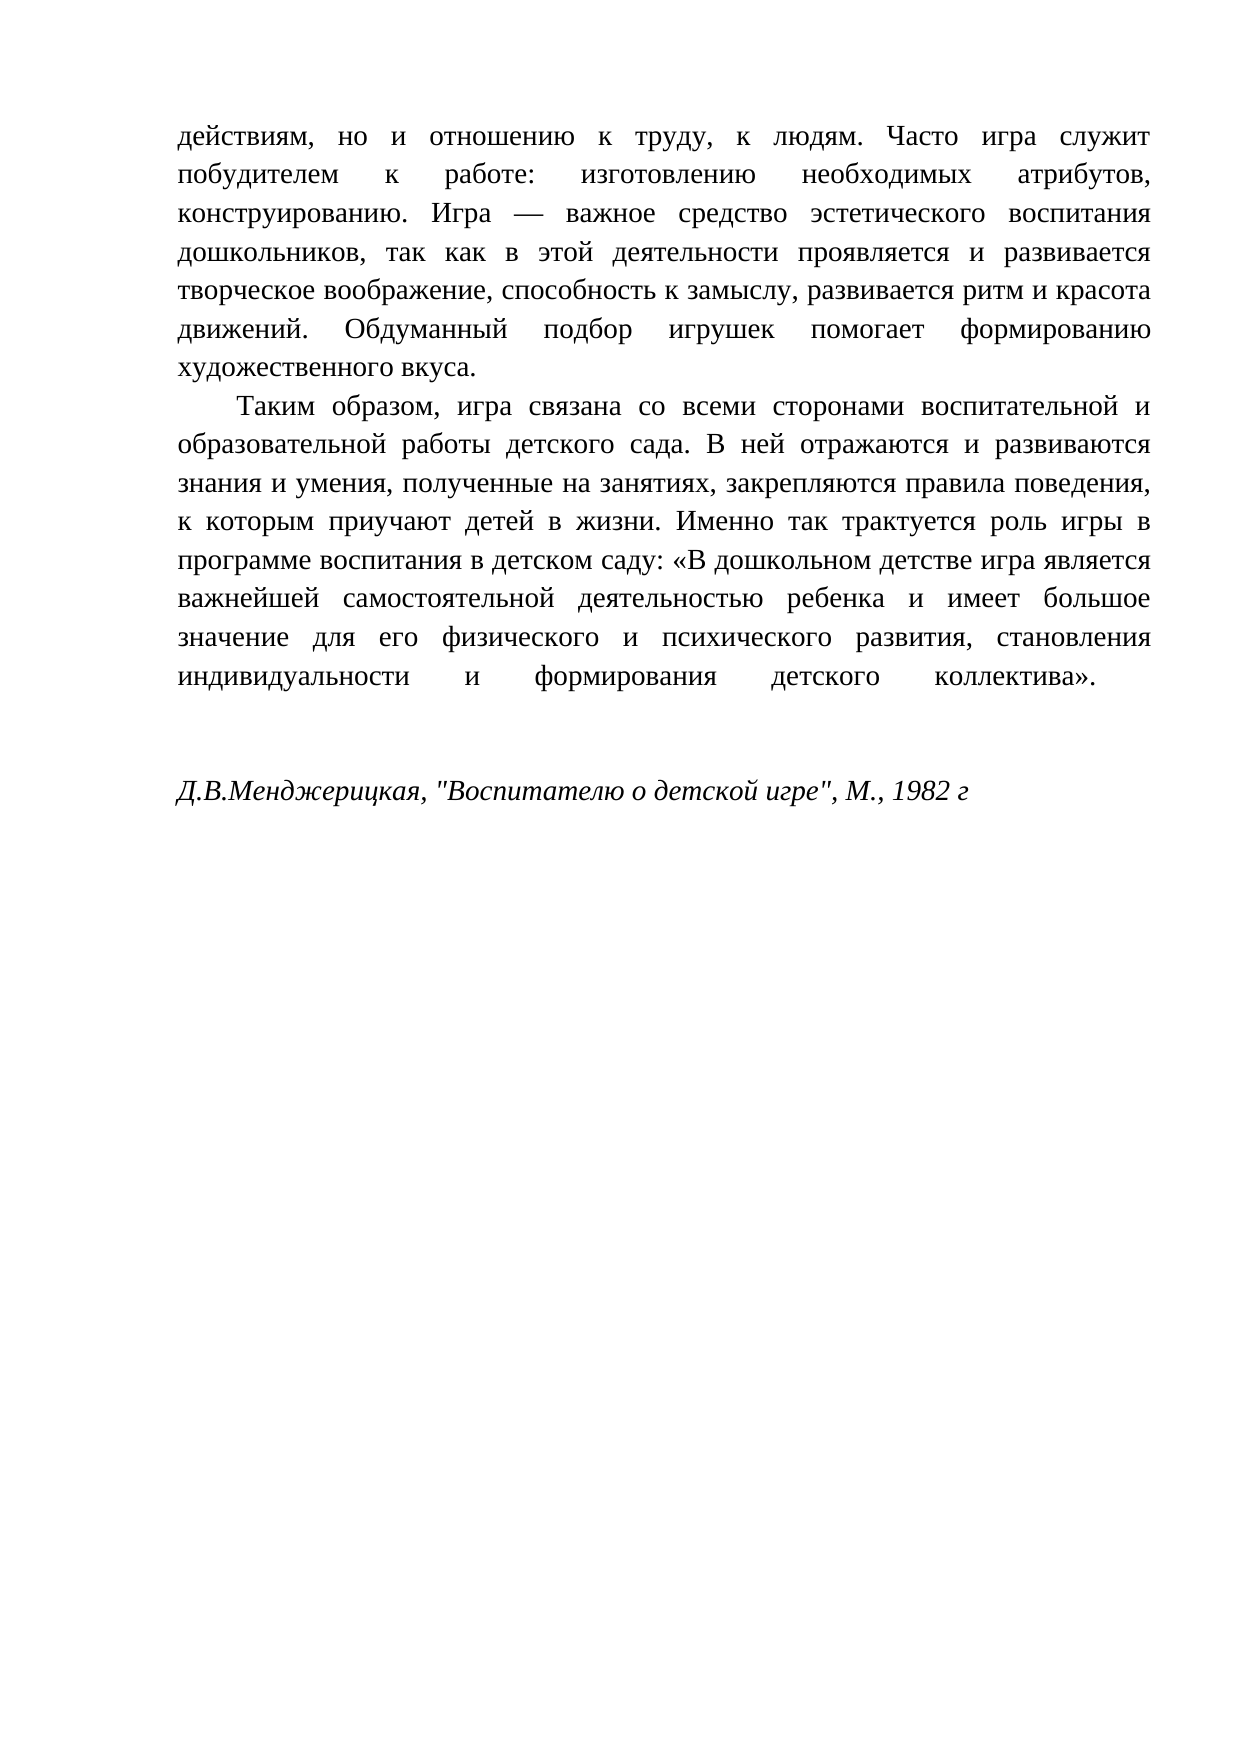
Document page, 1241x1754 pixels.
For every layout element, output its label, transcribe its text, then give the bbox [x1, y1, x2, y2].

text Таким образом, игра связана со всеми сторонами воспитательной и образовательной работы детского сада. В ней отражаются и развиваются знания и умения, полученные на занятиях, закрепляются правила поведения, к которым приучают детей в жизни. Именно так трактуется роль игры в программе воспитания в детском саду: «В дошкольном детстве игра является важнейшей самостоятельной деятельностью ребенка и имеет большое значение для его физического и психического развития, становления индивидуальности и формирования детского коллектива». Д.В.Менджерицкая, "Воспитателю о детской игре", М., [177, 388, 1152, 807]
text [177, 118, 1152, 383]
